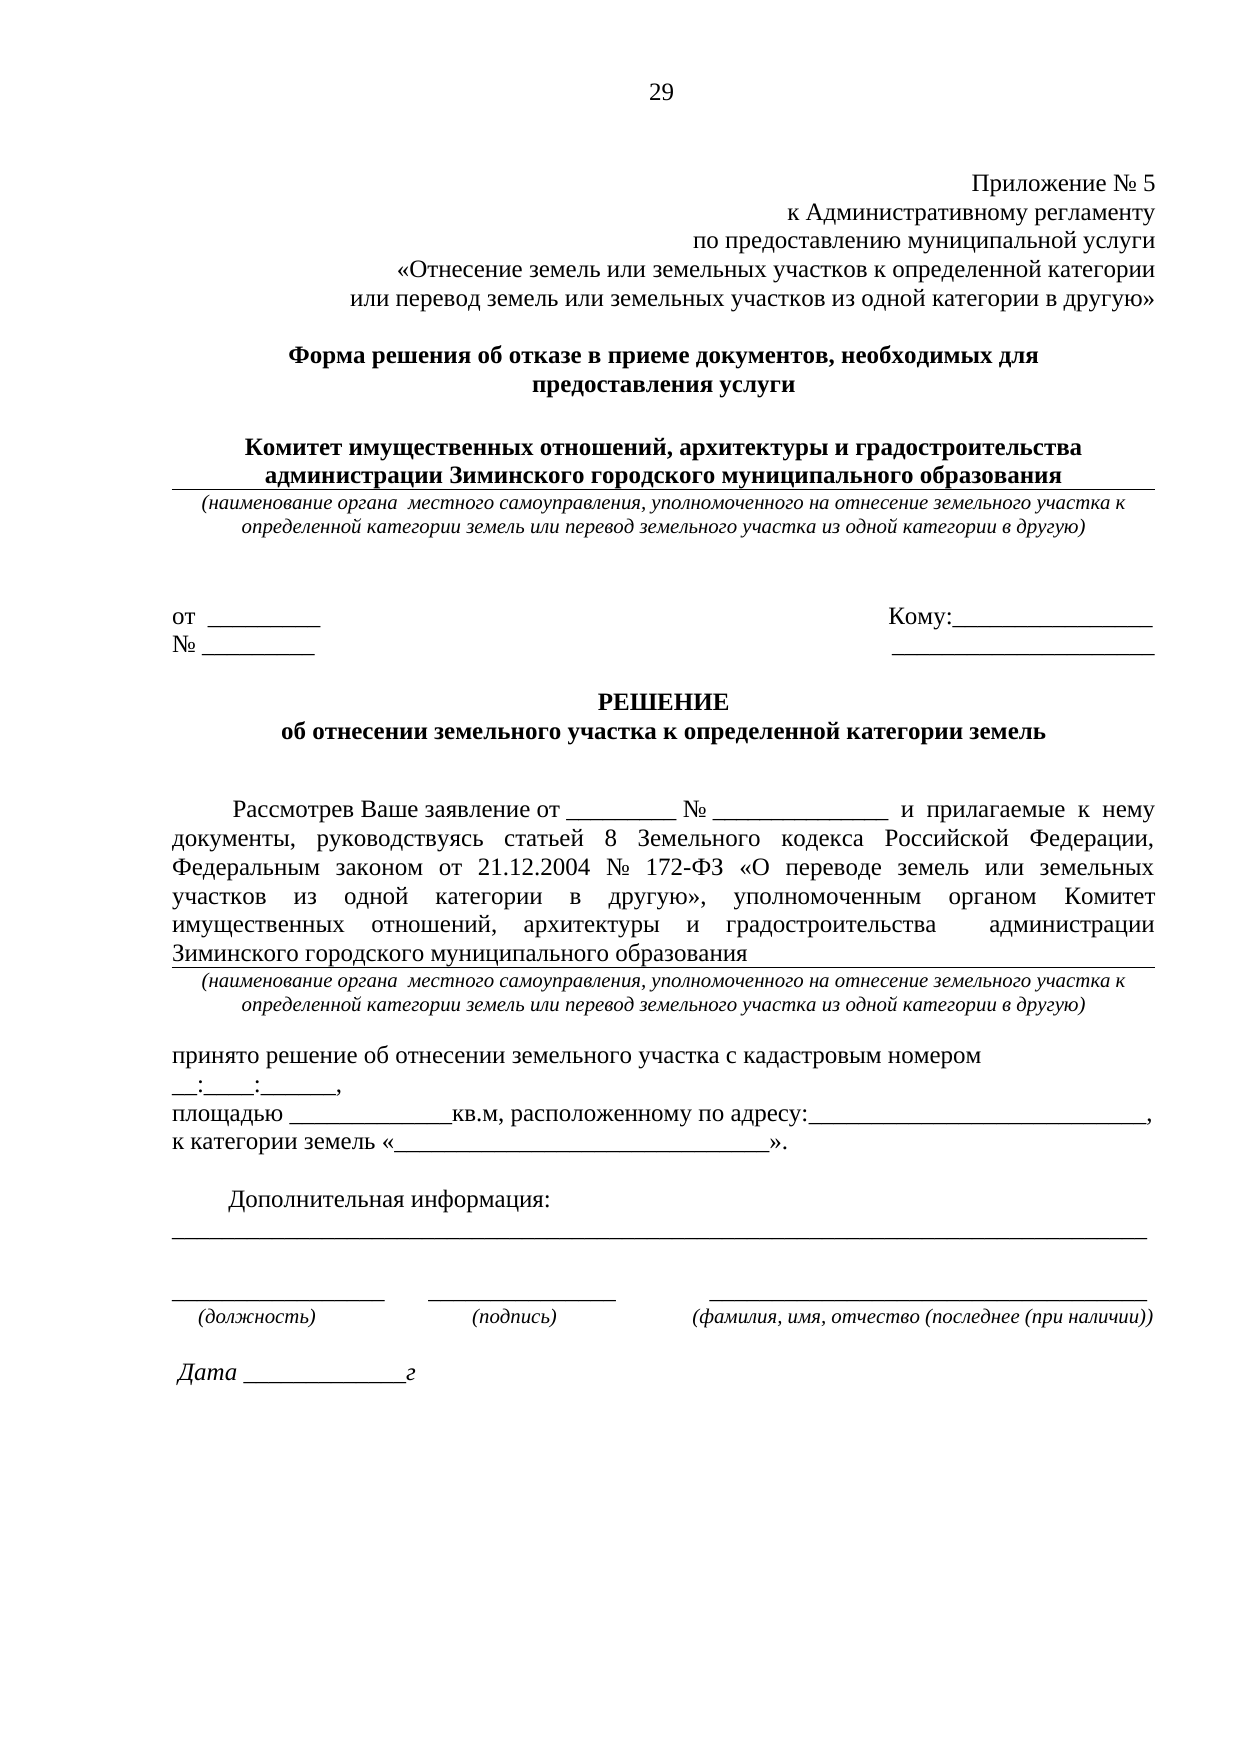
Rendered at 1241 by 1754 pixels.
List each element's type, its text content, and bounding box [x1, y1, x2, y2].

text № _________ _____________________ [172, 629, 1155, 658]
text (наименование органа местного самоуправления, уполномоченного на отнесение земельного участка к определенной категории земель или перевод земельного участка из одной категории в другую) [172, 968, 1155, 1016]
text по предоставлению муниципальной услуги [688, 226, 1155, 254]
text «Отнесение земель или земельных участков к определенной категории или перевод земель или земельных участков из одной категории в другую» [334, 254, 1155, 312]
text ______________________________________________________________________________ [172, 1213, 1155, 1241]
text (должность) (подпись) (фамилия, имя, отчество (последнее (при наличии)) [172, 1304, 1155, 1328]
text администрации Зиминского городского муниципального образования [172, 460, 1155, 489]
text предоставления услуги [172, 369, 1155, 398]
text Дата _____________г [172, 1357, 1155, 1385]
text РЕШЕНИЕ [172, 687, 1155, 716]
text Приложение № 5 [688, 168, 1155, 197]
text _________________ _______________ ___________________________________ [172, 1275, 1155, 1304]
text (наименование органа местного самоуправления, уполномоченного на отнесение земельного участка к определенной категории земель или перевод земельного участка из одной категории в другую) [172, 490, 1155, 538]
text площадью _____________кв.м, расположенному по адресу:___________________________, к категории земель «______________________________». [172, 1098, 1155, 1155]
text принято решение об отнесении земельного участка с кадастровым номером __:____:______, [172, 1040, 1155, 1098]
text от _________ Кому:________________ [172, 600, 1155, 629]
text об отнесении земельного участка к определенной категории земель [172, 716, 1155, 744]
text Комитет имущественных отношений, архитектуры и градостроительства [172, 432, 1155, 460]
text Форма решения об отказе в приеме документов, необходимых для [172, 341, 1155, 369]
text Рассмотрев Ваше заявление от № и прилагаемые к нему документы, руководствуясь статьей 8 Земельного кодекса Российской Федерации, Федеральным законом от 21.12.2004 № 172-ФЗ «О переводе земель или земельных участков из одной категории в другую», уполномоченным органом Комитет имущественных отношений, архитектуры и градостроительства администрации Зиминского городского муниципального образования [172, 794, 1155, 967]
text Дополнительная информация: [172, 1184, 1155, 1213]
text к Административному регламенту [688, 197, 1155, 226]
